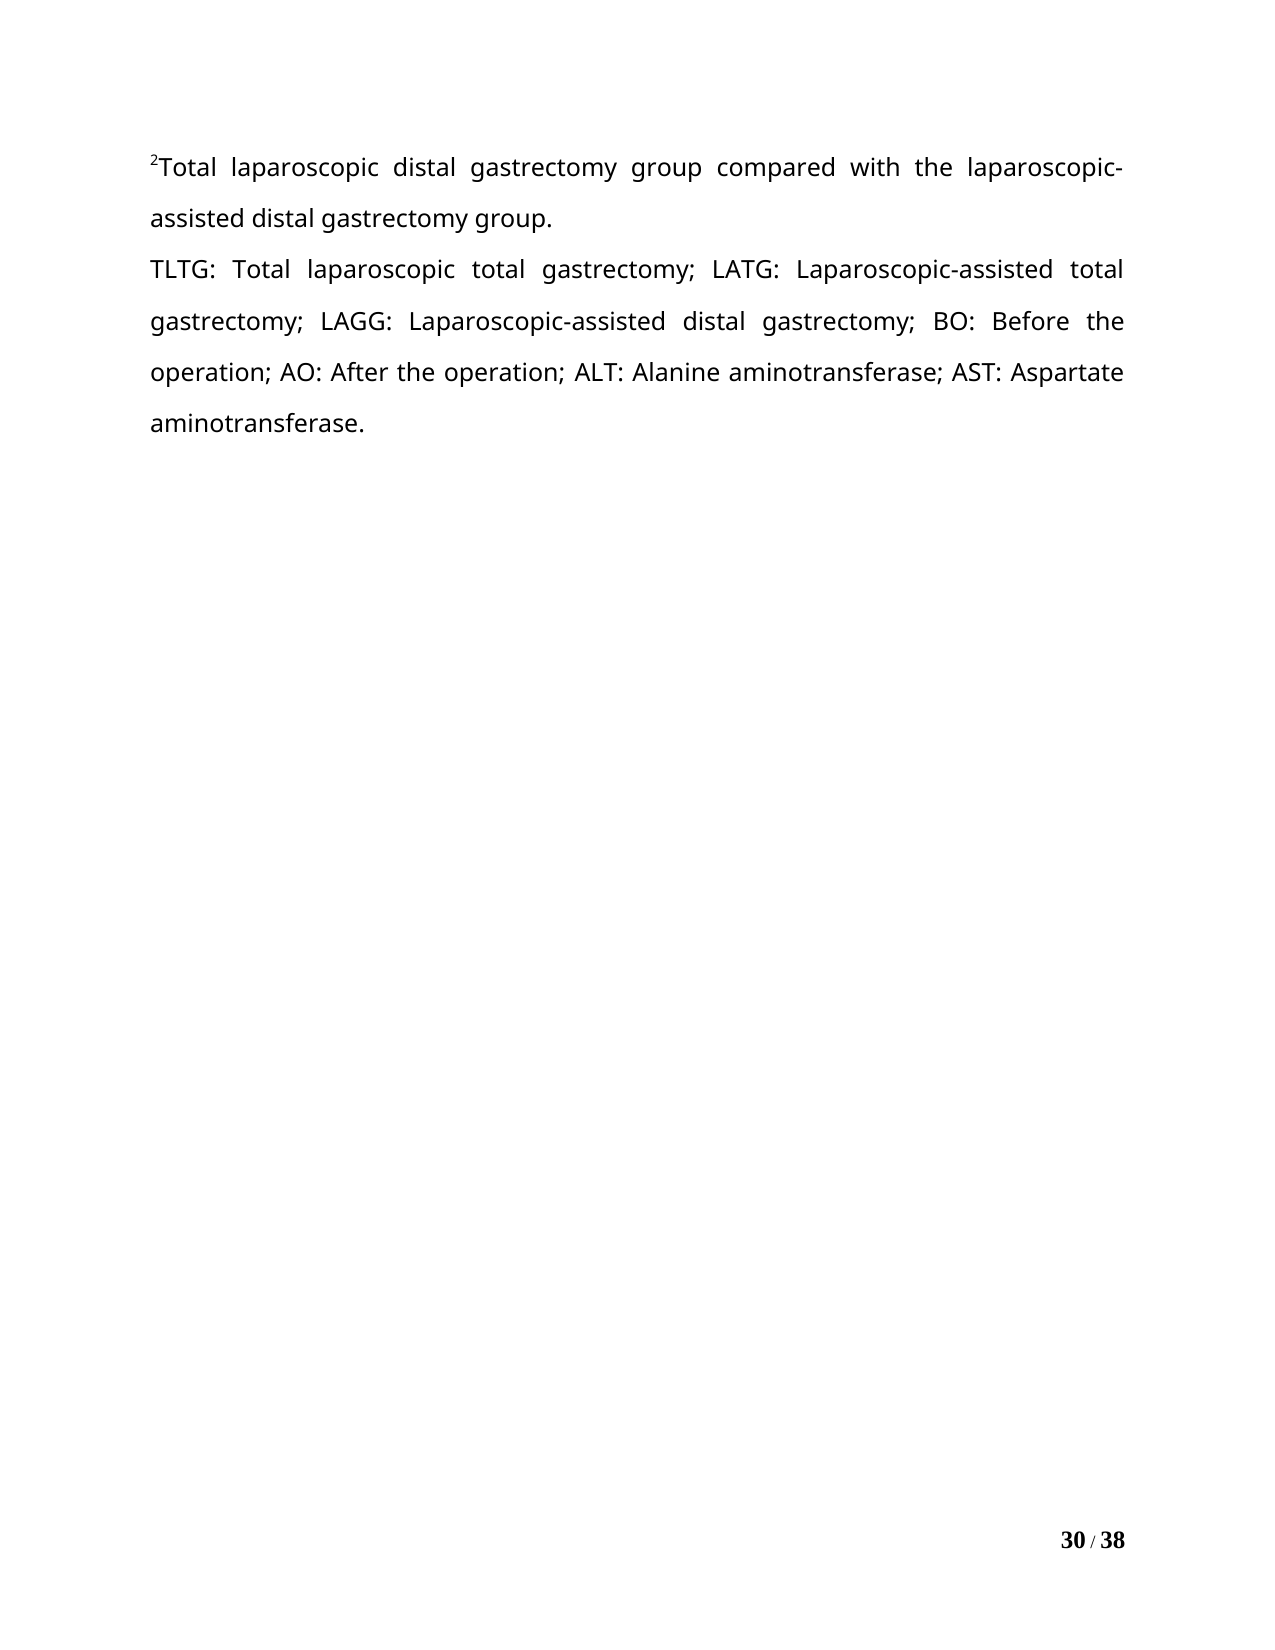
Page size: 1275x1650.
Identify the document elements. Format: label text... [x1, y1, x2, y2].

text 2Total laparoscopic distal gastrectomy group compared with the laparoscopic-assisted distal gastrectomy group. [150, 150, 1125, 235]
text TLTG: Total laparoscopic total gastrectomy; LATG: Laparoscopic-assisted total gastrectomy; LAGG: Laparoscopic-assisted distal gastrectomy; BO: Before the operation; AO: After the operation; ALT: Alanine aminotransferase; AST: Aspartate aminotransferase. [150, 252, 1125, 439]
